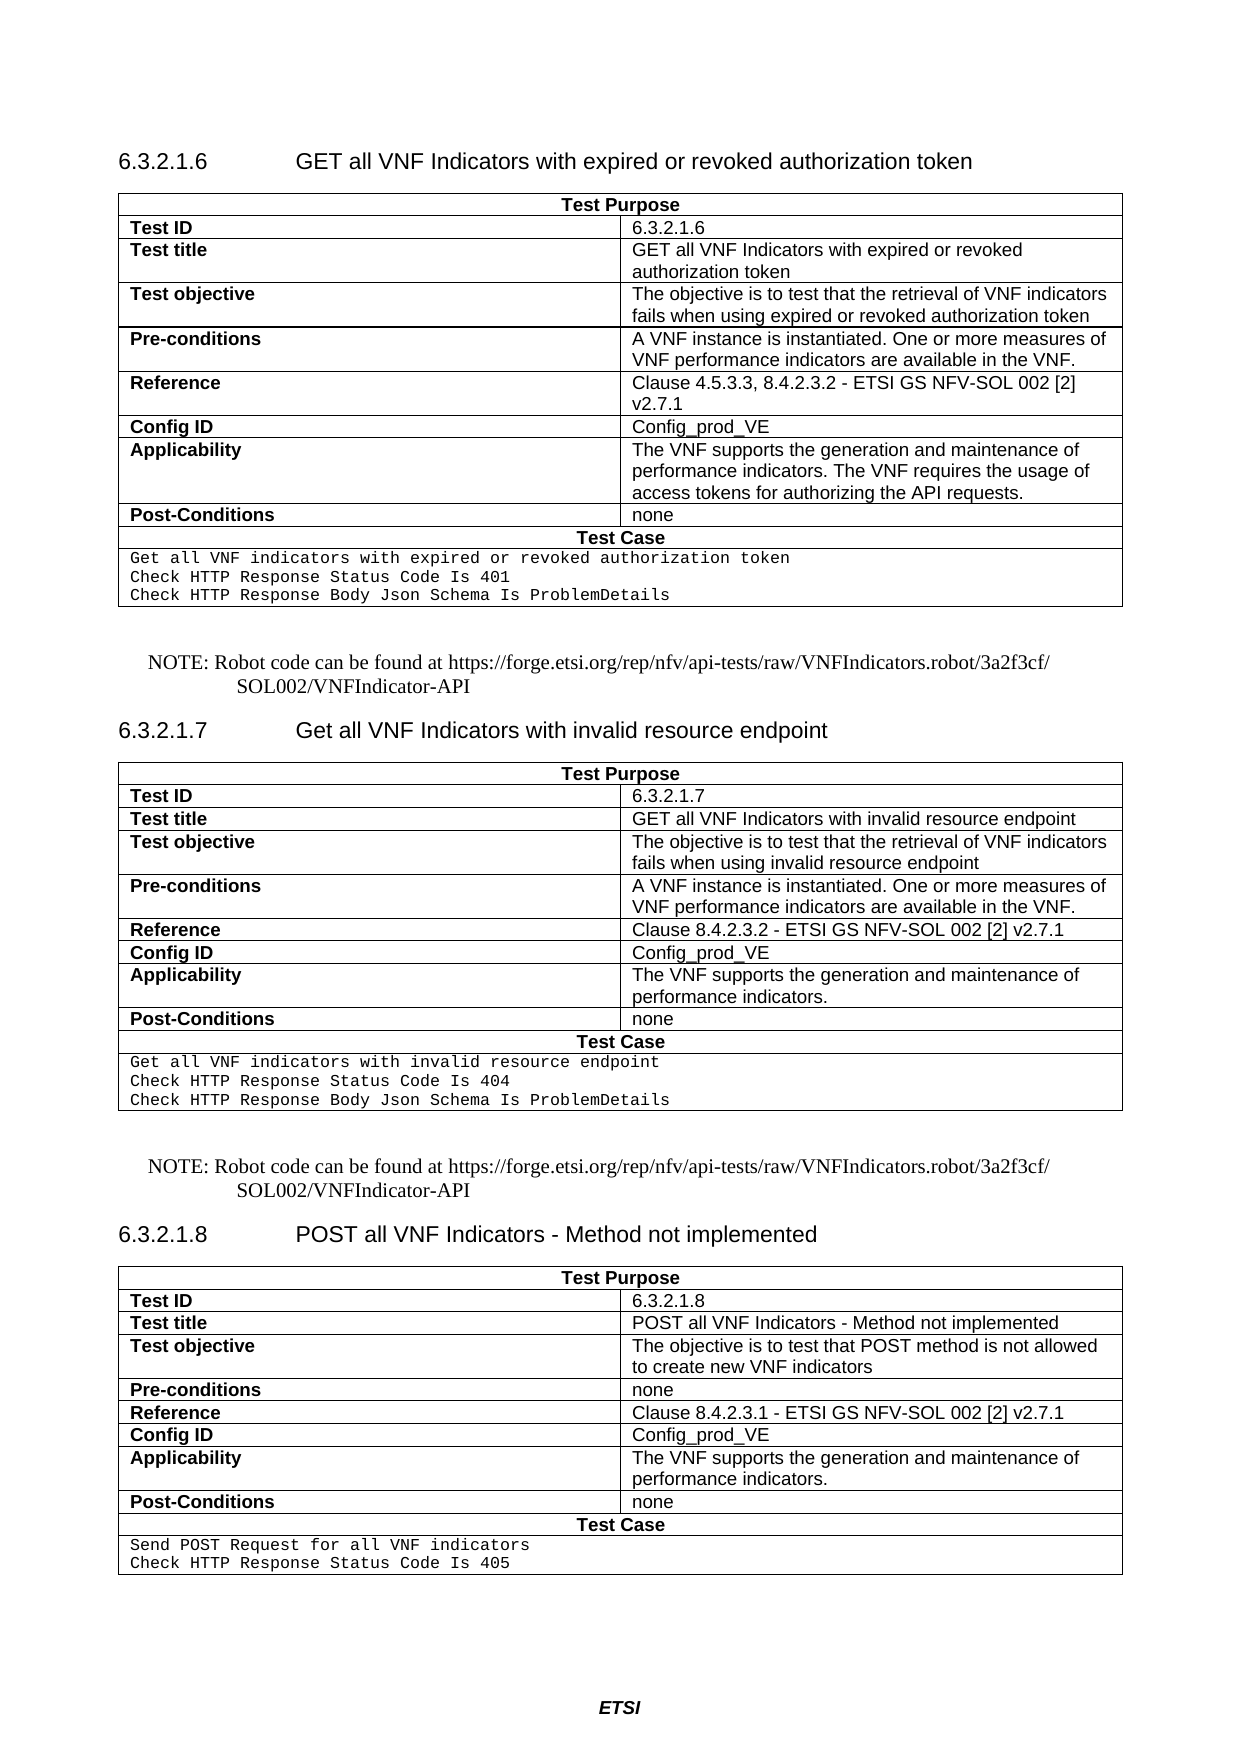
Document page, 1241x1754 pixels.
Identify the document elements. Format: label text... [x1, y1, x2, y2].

table_cell A VNF instance is instantiated. One or more measures of VNF performance indicators are available in the VNF. [621, 875, 1122, 918]
table_cell Test title [119, 808, 620, 829]
table_cell The objective is to test that the retrieval of VNF indicators fails when using expired or revoked authorization token [621, 283, 1122, 326]
table_cell The VNF supports the generation and maintenance of performance indicators. The VNF requires the usage of access tokens for authorizing the API requests. [621, 438, 1122, 503]
table_cell Clause 8.4.2.3.1 - ETSI GS NFV-SOL 002 [2] v2.7.1 [621, 1401, 1122, 1423]
table_cell Pre-conditions [119, 1379, 620, 1400]
table_cell Config_prod_VE [621, 1424, 1122, 1446]
table_cell Test ID [119, 785, 620, 807]
table_cell Applicability [119, 438, 620, 503]
table_cell Get all VNF indicators with invalid resource endpoint Check HTTP Response Status Code Is 404 Check HTTP Response Body Json Schema Is ProblemDetails [119, 1054, 1122, 1110]
table_cell none [621, 504, 1122, 526]
table_cell Send POST Request for all VNF indicators Check HTTP Response Status Code Is 405 [119, 1536, 1122, 1574]
table_cell Config_prod_VE [621, 416, 1122, 437]
table_cell Test title [119, 239, 620, 282]
table_header Test Purpose [119, 194, 1122, 215]
table_header Test Purpose [119, 763, 1122, 784]
table_cell A VNF instance is instantiated. One or more measures of VNF performance indicators are available in the VNF. [621, 328, 1122, 371]
table_cell Applicability [119, 1447, 620, 1490]
table_cell 6.3.2.1.8 [621, 1290, 1122, 1311]
table_cell Clause 8.4.2.3.2 - ETSI GS NFV-SOL 002 [2] v2.7.1 [621, 919, 1122, 940]
text NOTE: Robot code can be found at https://forge.etsi.org/rep/nfv/api-tests/raw/VNFIndicators.robot/3a2f3cf/SOL002/VNFIndicator-API [148, 1154, 1122, 1202]
subtitle 6.3.2.1.7 Get all VNF Indicators with invalid resource endpoint [118, 717, 1122, 743]
table_cell Test ID [119, 1290, 620, 1311]
table_cell Config ID [119, 941, 620, 963]
table_cell Post-Conditions [119, 1491, 620, 1512]
table_cell The VNF supports the generation and maintenance of performance indicators. [621, 1447, 1122, 1490]
subtitle 6.3.2.1.8 POST all VNF Indicators - Method not implemented [118, 1221, 1122, 1247]
table_cell The objective is to test that the retrieval of VNF indicators fails when using invalid resource endpoint [621, 831, 1122, 874]
table_cell Post-Conditions [119, 1008, 620, 1030]
table_cell none [621, 1491, 1122, 1512]
table_cell POST all VNF Indicators - Method not implemented [621, 1312, 1122, 1334]
table_cell Applicability [119, 964, 620, 1007]
table_cell Get all VNF indicators with expired or revoked authorization token Check HTTP Response Status Code Is 401 Check HTTP Response Body Json Schema Is ProblemDetails [119, 549, 1122, 606]
table_cell 6.3.2.1.6 [621, 216, 1122, 238]
table_cell GET all VNF Indicators with invalid resource endpoint [621, 808, 1122, 829]
table_cell Test objective [119, 1335, 620, 1378]
table_cell 6.3.2.1.7 [621, 785, 1122, 807]
table_cell Config ID [119, 1424, 620, 1446]
table_header Test Purpose [119, 1267, 1122, 1288]
subtitle 6.3.2.1.6 GET all VNF Indicators with expired or revoked authorization token [118, 148, 1122, 174]
text NOTE: Robot code can be found at https://forge.etsi.org/rep/nfv/api-tests/raw/VNFIndicators.robot/3a2f3cf/SOL002/VNFIndicator-API [148, 650, 1122, 698]
table_cell none [621, 1379, 1122, 1400]
table_cell Clause 4.5.3.3, 8.4.2.3.2 - ETSI GS NFV-SOL 002 [2] v2.7.1 [621, 372, 1122, 415]
table_cell The objective is to test that POST method is not allowed to create new VNF indicators [621, 1335, 1122, 1378]
table_cell Reference [119, 372, 620, 415]
table_cell Config ID [119, 416, 620, 437]
table_cell The VNF supports the generation and maintenance of performance indicators. [621, 964, 1122, 1007]
table_cell Pre-conditions [119, 328, 620, 371]
table_cell none [621, 1008, 1122, 1030]
table_cell Test ID [119, 216, 620, 238]
table_cell Test title [119, 1312, 620, 1334]
table_cell Config_prod_VE [621, 941, 1122, 963]
table_cell Reference [119, 1401, 620, 1423]
table_cell Test Case [119, 1031, 1122, 1052]
table_cell Test objective [119, 831, 620, 874]
table_cell Test Case [119, 1514, 1122, 1535]
table_cell Pre-conditions [119, 875, 620, 918]
table_cell Post-Conditions [119, 504, 620, 526]
table_cell Test objective [119, 283, 620, 326]
table_cell Test Case [119, 527, 1122, 548]
table_cell Reference [119, 919, 620, 940]
table_cell GET all VNF Indicators with expired or revoked authorization token [621, 239, 1122, 282]
